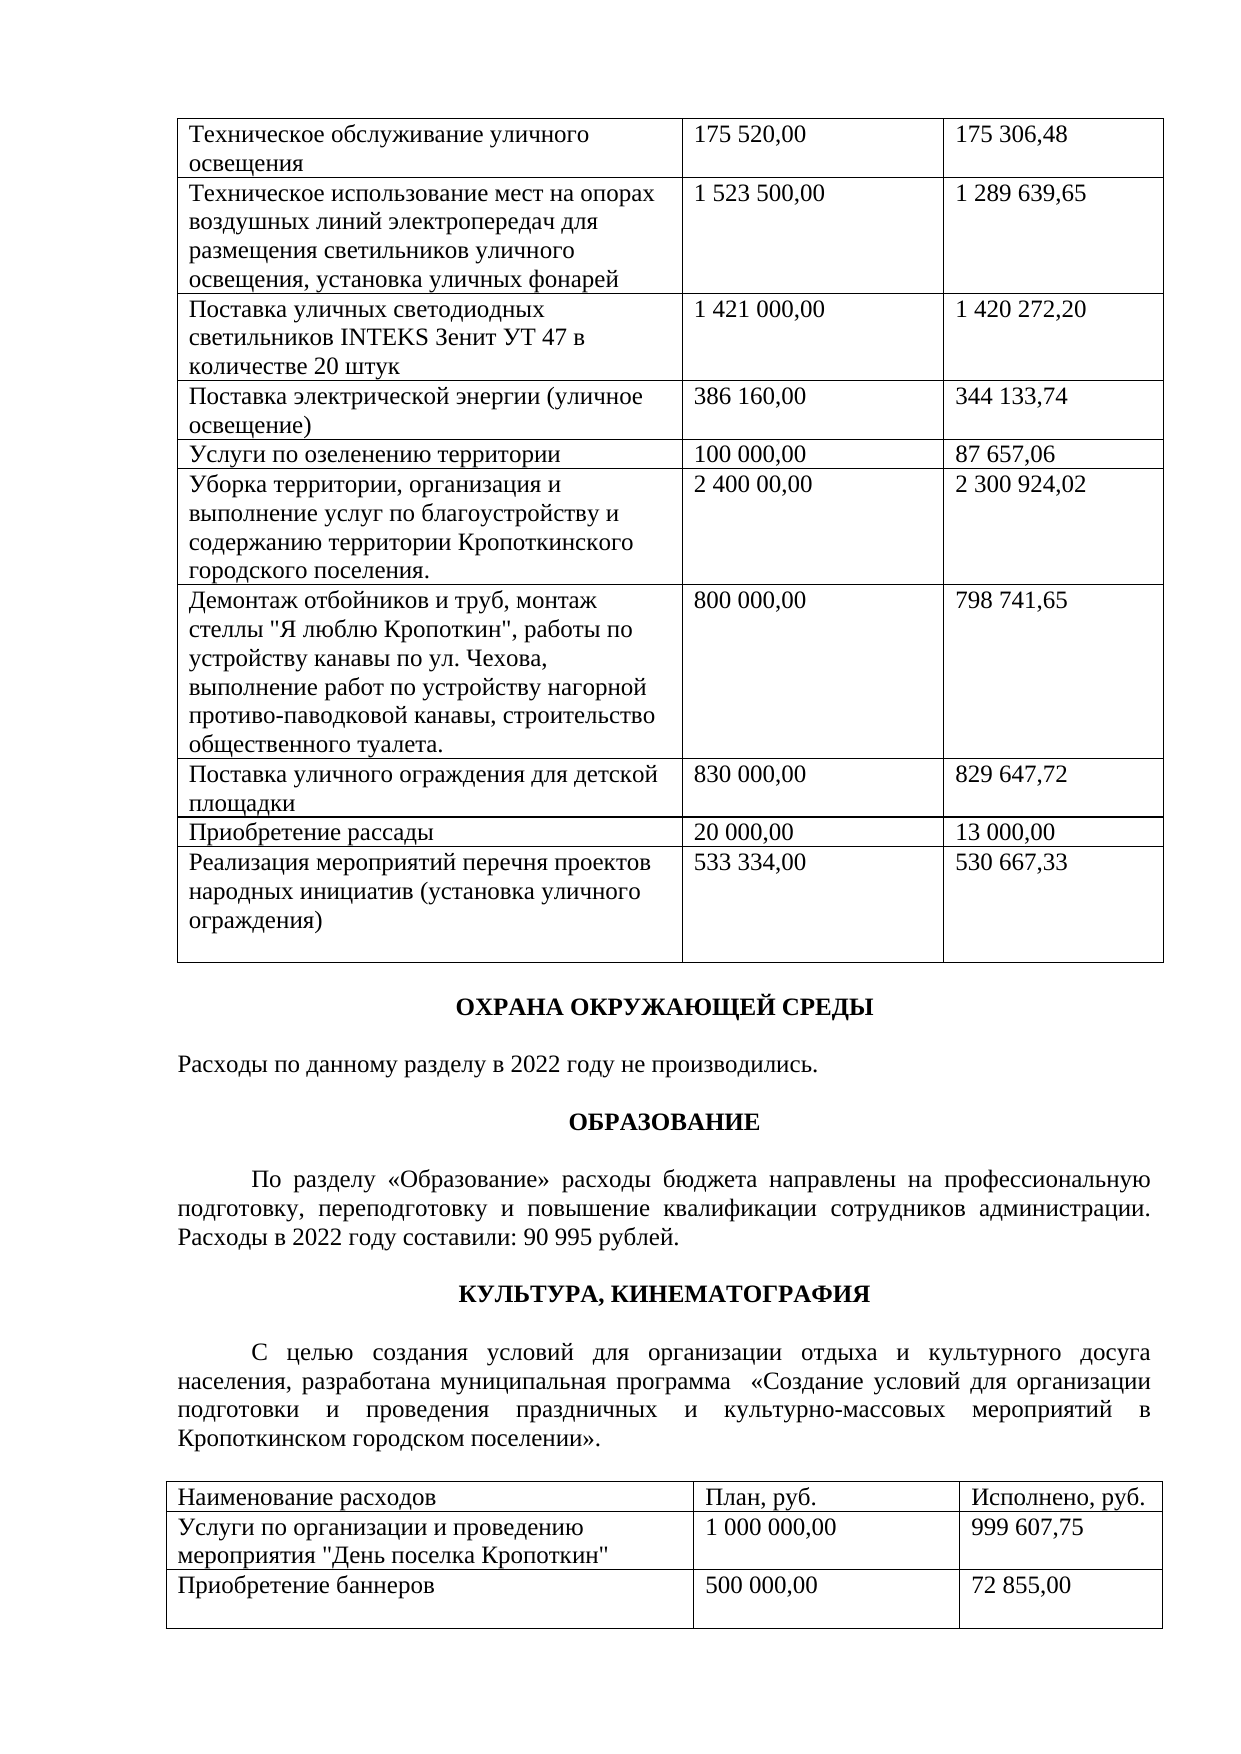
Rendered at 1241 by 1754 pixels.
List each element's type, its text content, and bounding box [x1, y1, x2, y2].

table_cell 1 523 500,00 [683, 178, 943, 293]
text Расходы по данному разделу в 2022 году не производились. [177, 1049, 1152, 1078]
table_header Наименование расходов [167, 1482, 693, 1511]
table_cell 530 667,33 [944, 847, 1163, 962]
table_cell 72 855,00 [960, 1570, 1162, 1628]
table_cell 13 000,00 [944, 818, 1163, 846]
table_cell 500 000,00 [694, 1570, 959, 1628]
table_cell Реализация мероприятий перечня проектов народных инициатив (установка уличного ограждения) [178, 847, 682, 962]
table_cell Демонтаж отбойников и труб, монтаж стеллы "Я люблю Кропоткин", работы по устройству канавы по ул. Чехова, выполнение работ по устройству нагорной противо-паводковой канавы, строительство общественного туалета. [178, 585, 682, 758]
text ОХРАНА ОКРУЖАЮЩЕЙ СРЕДЫ [177, 992, 1152, 1021]
text ОБРАЗОВАНИЕ [177, 1107, 1152, 1136]
table_cell Поставка уличного ограждения для детской площадки [178, 759, 682, 816]
table_cell Поставка электрической энергии (уличное освещение) [178, 381, 682, 438]
table_cell 798 741,65 [944, 585, 1163, 758]
table_cell Услуги по организации и проведению мероприятия "День поселка Кропоткин" [167, 1512, 693, 1569]
text По разделу «Образование» расходы бюджета направлены на профессиональную подготовку, переподготовку и повышение квалификации сотрудников администрации. Расходы в 2022 году составили: 90 995 рублей. [177, 1164, 1152, 1251]
table_header Исполнено, руб. [960, 1482, 1162, 1511]
table_cell 533 334,00 [683, 847, 943, 962]
table_cell Поставка уличных светодиодных светильников INTEKS Зенит УТ 47 в количестве 20 штук [178, 294, 682, 380]
table_header План, руб. [694, 1482, 959, 1511]
table_cell 1 421 000,00 [683, 294, 943, 380]
table_cell 2 400 00,00 [683, 469, 943, 584]
table_cell 2 300 924,02 [944, 469, 1163, 584]
table_cell 999 607,75 [960, 1512, 1162, 1569]
table_cell Техническое использование мест на опорах воздушных линий электропередач для размещения светильников уличного освещения, установка уличных фонарей [178, 178, 682, 293]
table_cell 87 657,06 [944, 440, 1163, 468]
table_cell 1 420 272,20 [944, 294, 1163, 380]
table_cell 386 160,00 [683, 381, 943, 438]
table_cell 100 000,00 [683, 440, 943, 468]
table_cell 20 000,00 [683, 818, 943, 846]
text С целью создания условий для организации отдыха и культурного досуга населения, разработана муниципальная программа «Создание условий для организации подготовки и проведения праздничных и культурно-массовых мероприятий в Кропоткинском городском поселении». [177, 1337, 1152, 1452]
table_cell 344 133,74 [944, 381, 1163, 438]
table_cell 175 306,48 [944, 119, 1163, 177]
table_cell 1 000 000,00 [694, 1512, 959, 1569]
table_cell Уборка территории, организация и выполнение услуг по благоустройству и содержанию территории Кропоткинского городского поселения. [178, 469, 682, 584]
table_cell 175 520,00 [683, 119, 943, 177]
table_cell Услуги по озеленению территории [178, 440, 682, 468]
table_cell 829 647,72 [944, 759, 1163, 816]
table_cell Приобретение рассады [178, 818, 682, 846]
table_cell Техническое обслуживание уличного освещения [178, 119, 682, 177]
table_cell 800 000,00 [683, 585, 943, 758]
table_cell Приобретение баннеров [167, 1570, 693, 1628]
table_cell 830 000,00 [683, 759, 943, 816]
table_cell 1 289 639,65 [944, 178, 1163, 293]
text КУЛЬТУРА, КИНЕМАТОГРАФИЯ [177, 1279, 1152, 1308]
